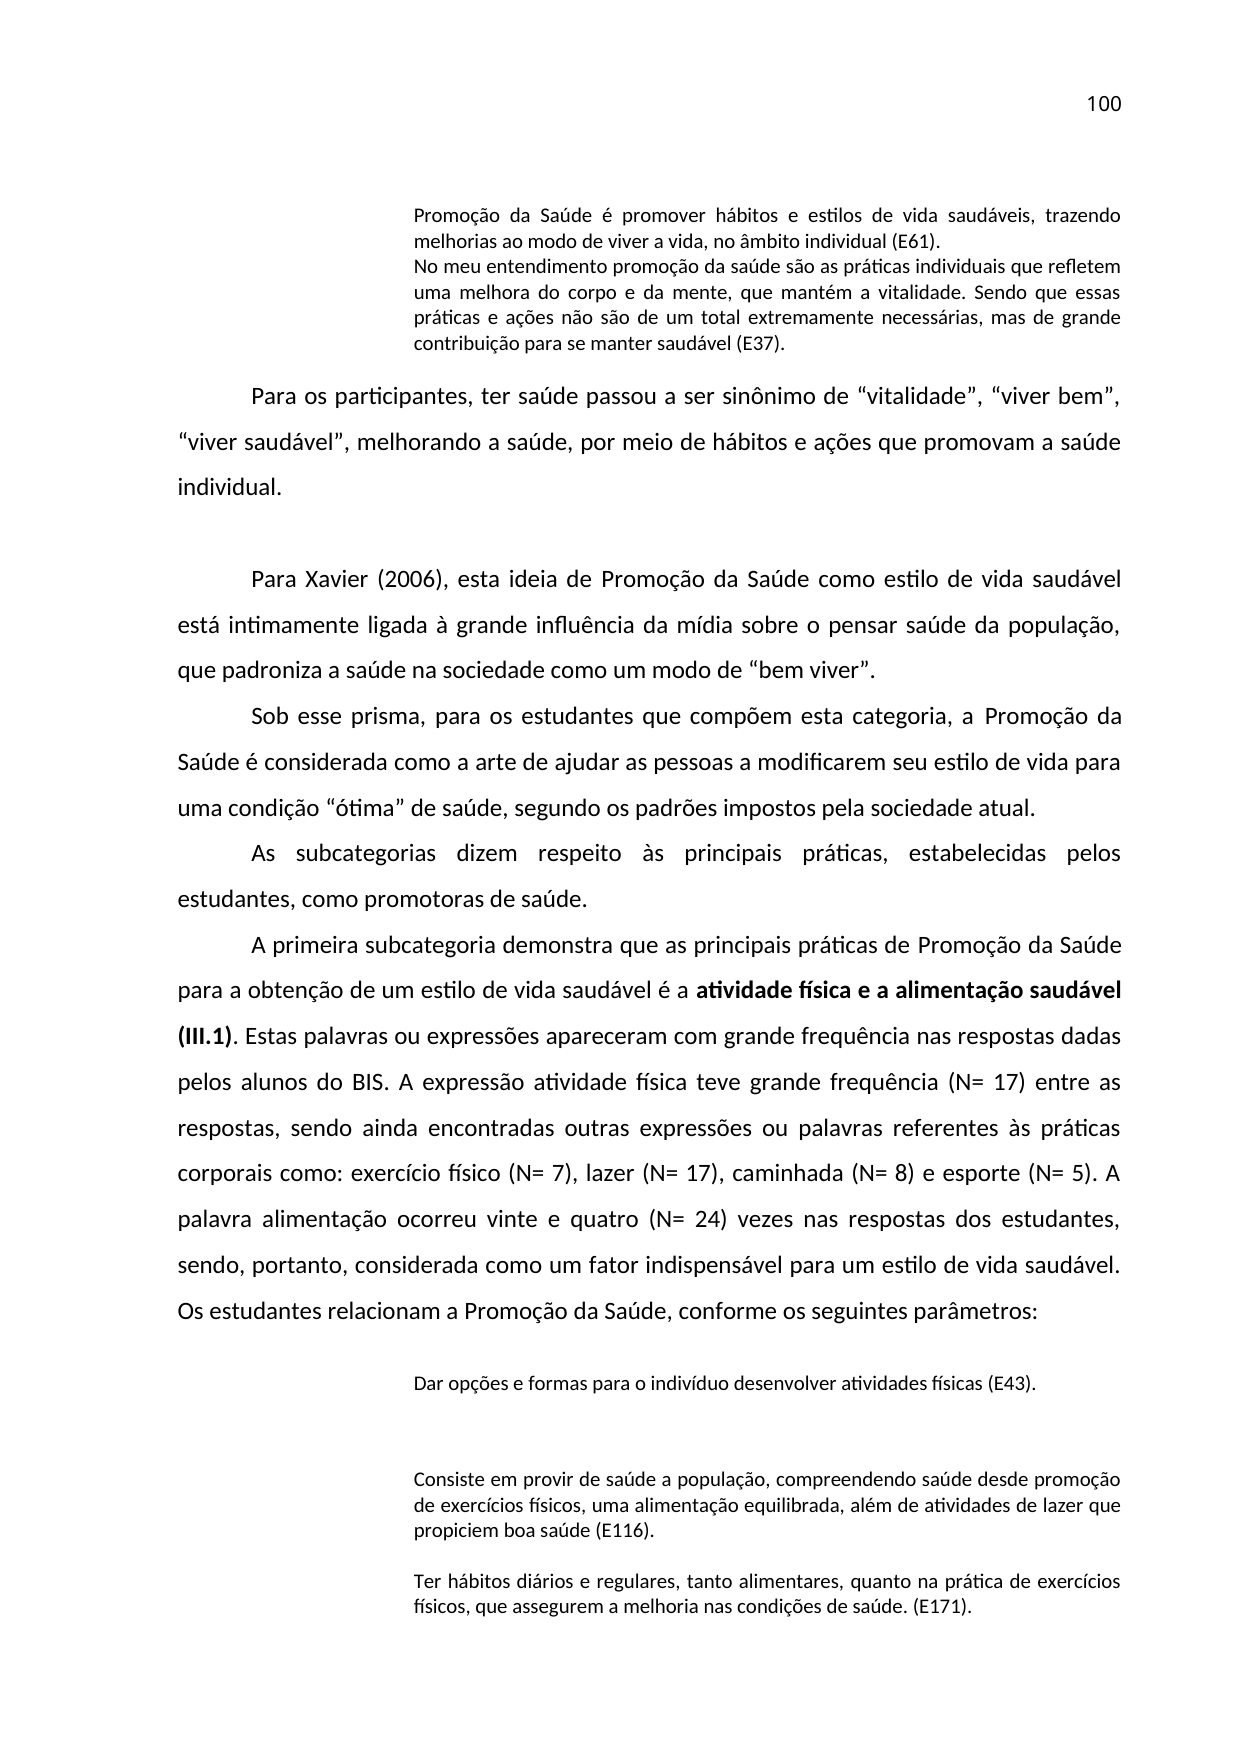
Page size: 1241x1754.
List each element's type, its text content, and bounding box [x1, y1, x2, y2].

text No meu entendimento promoção da saúde são as práticas individuais que refletem uma melhora do corpo e da mente, que mantém a vitalidade. Sendo que essas práticas e ações não são de um total extremamente necessárias, mas de grande contribuição para se manter saudável (E37). [413, 253, 1122, 355]
text Ter hábitos diários e regulares, tanto alimentares, quanto na prática de exercícios físicos, que assegurem a melhoria nas condições de saúde. (E171). [413, 1568, 1122, 1619]
text Para Xavier (2006), esta ideia de Promoção da Saúde como estilo de vida saudável está intimamente ligada à grande influência da mídia sobre o pensar saúde da população, que padroniza a saúde na sociedade como um modo de “bem viver”. [177, 563, 1122, 685]
text Consiste em provir de saúde a população, compreendendo saúde desde promoção de exercícios físicos, uma alimentação equilibrada, além de atividades de lazer que propiciem boa saúde (E116). [413, 1466, 1122, 1543]
text Promoção da Saúde é promover hábitos e estilos de vida saudáveis, trazendo melhorias ao modo de viver a vida, no âmbito individual (E61). [413, 203, 1122, 253]
text As subcategorias dizem respeito às principais práticas, estabelecidas pelos estudantes, como promotoras de saúde. [177, 837, 1122, 914]
text Dar opções e formas para o indivíduo desenvolver atividades físicas (E43). [413, 1370, 1122, 1395]
text Para os participantes, ter saúde passou a ser sinônimo de “vitalidade”, “viver bem”, “viver saudável”, melhorando a saúde, por meio de hábitos e ações que promovam a saúde individual. [177, 380, 1122, 502]
text Sob esse prisma, para os estudantes que compõem esta categoria, a Promoção da Saúde é considerada como a arte de ajudar as pessoas a modificarem seu estilo de vida para uma condição “ótima” de saúde, segundo os padrões impostos pela sociedade atual. [177, 700, 1122, 822]
text A primeira subcategoria demonstra que as principais práticas de Promoção da Saúde para a obtenção de um estilo de vida saudável é a atividade física e a alimentação saudável (III.1). Estas palavras ou expressões apareceram com grande frequência nas respostas dadas pelos alunos do BIS. A expressão atividade física teve grande frequência (N= 17) entre as respostas, sendo ainda encontradas outras expressões ou palavras referentes às práticas corporais como: exercício físico (N= 7), lazer (N= 17), caminhada (N= 8) e esporte (N= 5). A palavra alimentação ocorreu vinte e quatro (N= 24) vezes nas respostas dos estudantes, sendo, portanto, considerada como um fator indispensável para um estilo de vida saudável. Os estudantes relacionam a Promoção da Saúde, conforme os seguintes parâmetros: [177, 929, 1122, 1325]
